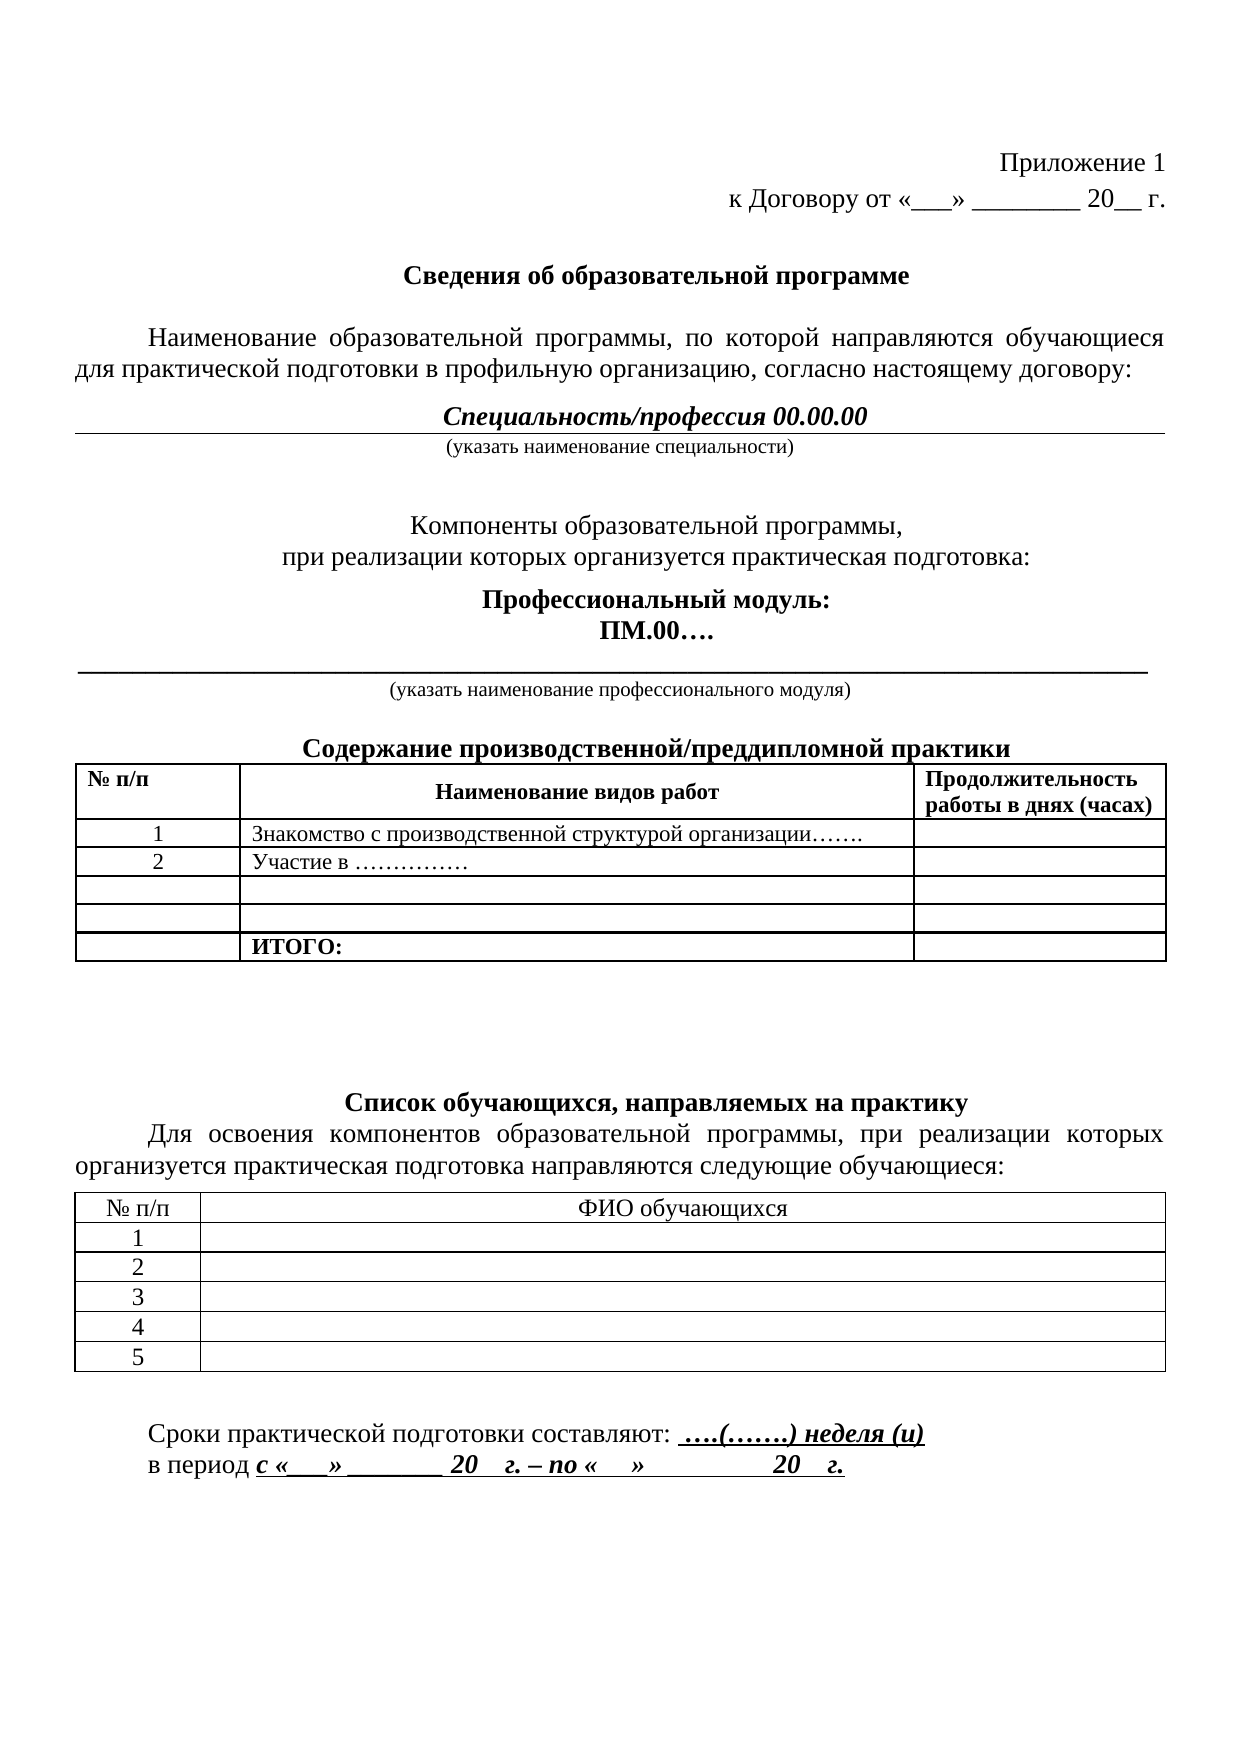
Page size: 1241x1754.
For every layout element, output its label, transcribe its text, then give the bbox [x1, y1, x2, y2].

table_cell Участие в …………… [241, 848, 913, 874]
text (указать наименование специальности) [75, 434, 1165, 458]
table_cell [201, 1312, 1165, 1341]
text к Договору от «___» ________ 20__ г. [75, 182, 1166, 213]
table_cell [77, 905, 239, 931]
table_cell 2 [77, 848, 239, 874]
table_cell [77, 934, 239, 960]
text Сроки практической подготовки составляют: ….(…….) неделя (и) [75, 1417, 1165, 1448]
text Приложение 1 [75, 146, 1166, 178]
table_cell 1 [77, 820, 239, 846]
text Наименование образовательной программы, по которой направляются обучающиеся для практической подготовки в профильную организацию, согласно настоящему договору: [75, 321, 1165, 383]
table_cell [241, 877, 913, 903]
table_header Наименование видов работ [241, 765, 913, 818]
table_cell [77, 877, 239, 903]
table_cell [201, 1253, 1165, 1281]
table_cell [201, 1342, 1165, 1371]
table_cell 1 [76, 1223, 200, 1251]
table_cell [241, 905, 913, 931]
table_header Продолжительность работы в днях (часах) [915, 765, 1165, 818]
table_header ФИО обучающихся [201, 1193, 1165, 1222]
text Специальность/профессия 00.00.00 [75, 400, 1165, 433]
text Содержание производственной/преддипломной практики [75, 732, 1165, 763]
table_cell [915, 905, 1165, 931]
table_cell Знакомство с производственной структурой организации……. [241, 820, 913, 846]
text Компоненты образовательной программы, [75, 509, 1165, 540]
text Список обучающихся, направляемых на практику [75, 1086, 1165, 1118]
table_cell [915, 877, 1165, 903]
text Сведения об образовательной программе [75, 259, 1165, 290]
table_cell [201, 1282, 1165, 1311]
table_cell 3 [76, 1282, 200, 1311]
table_header № п/п [77, 765, 239, 818]
table_cell ИТОГО: [241, 934, 913, 960]
table_cell [201, 1223, 1165, 1251]
text ПМ.00…. [75, 614, 1165, 645]
table_cell [915, 848, 1165, 874]
text Профессиональный модуль: [75, 583, 1165, 614]
table_cell 5 [76, 1342, 200, 1371]
table_cell [915, 934, 1165, 960]
text Для освоения компонентов образовательной программы, при реализации которых организуется практическая подготовка направляются следующие обучающиеся: [75, 1118, 1165, 1180]
text в период с «___» _______ 20 г. – по « » 20 г. [75, 1448, 1165, 1479]
text _______________________________________________________________________________ [60, 645, 1165, 676]
text при реализации которых организуется практическая подготовка: [75, 540, 1165, 571]
text (указать наименование профессионального модуля) [75, 676, 1165, 701]
table_cell 2 [76, 1253, 200, 1281]
table_header № п/п [76, 1193, 200, 1222]
table_cell 4 [76, 1312, 200, 1341]
table_cell [915, 820, 1165, 846]
